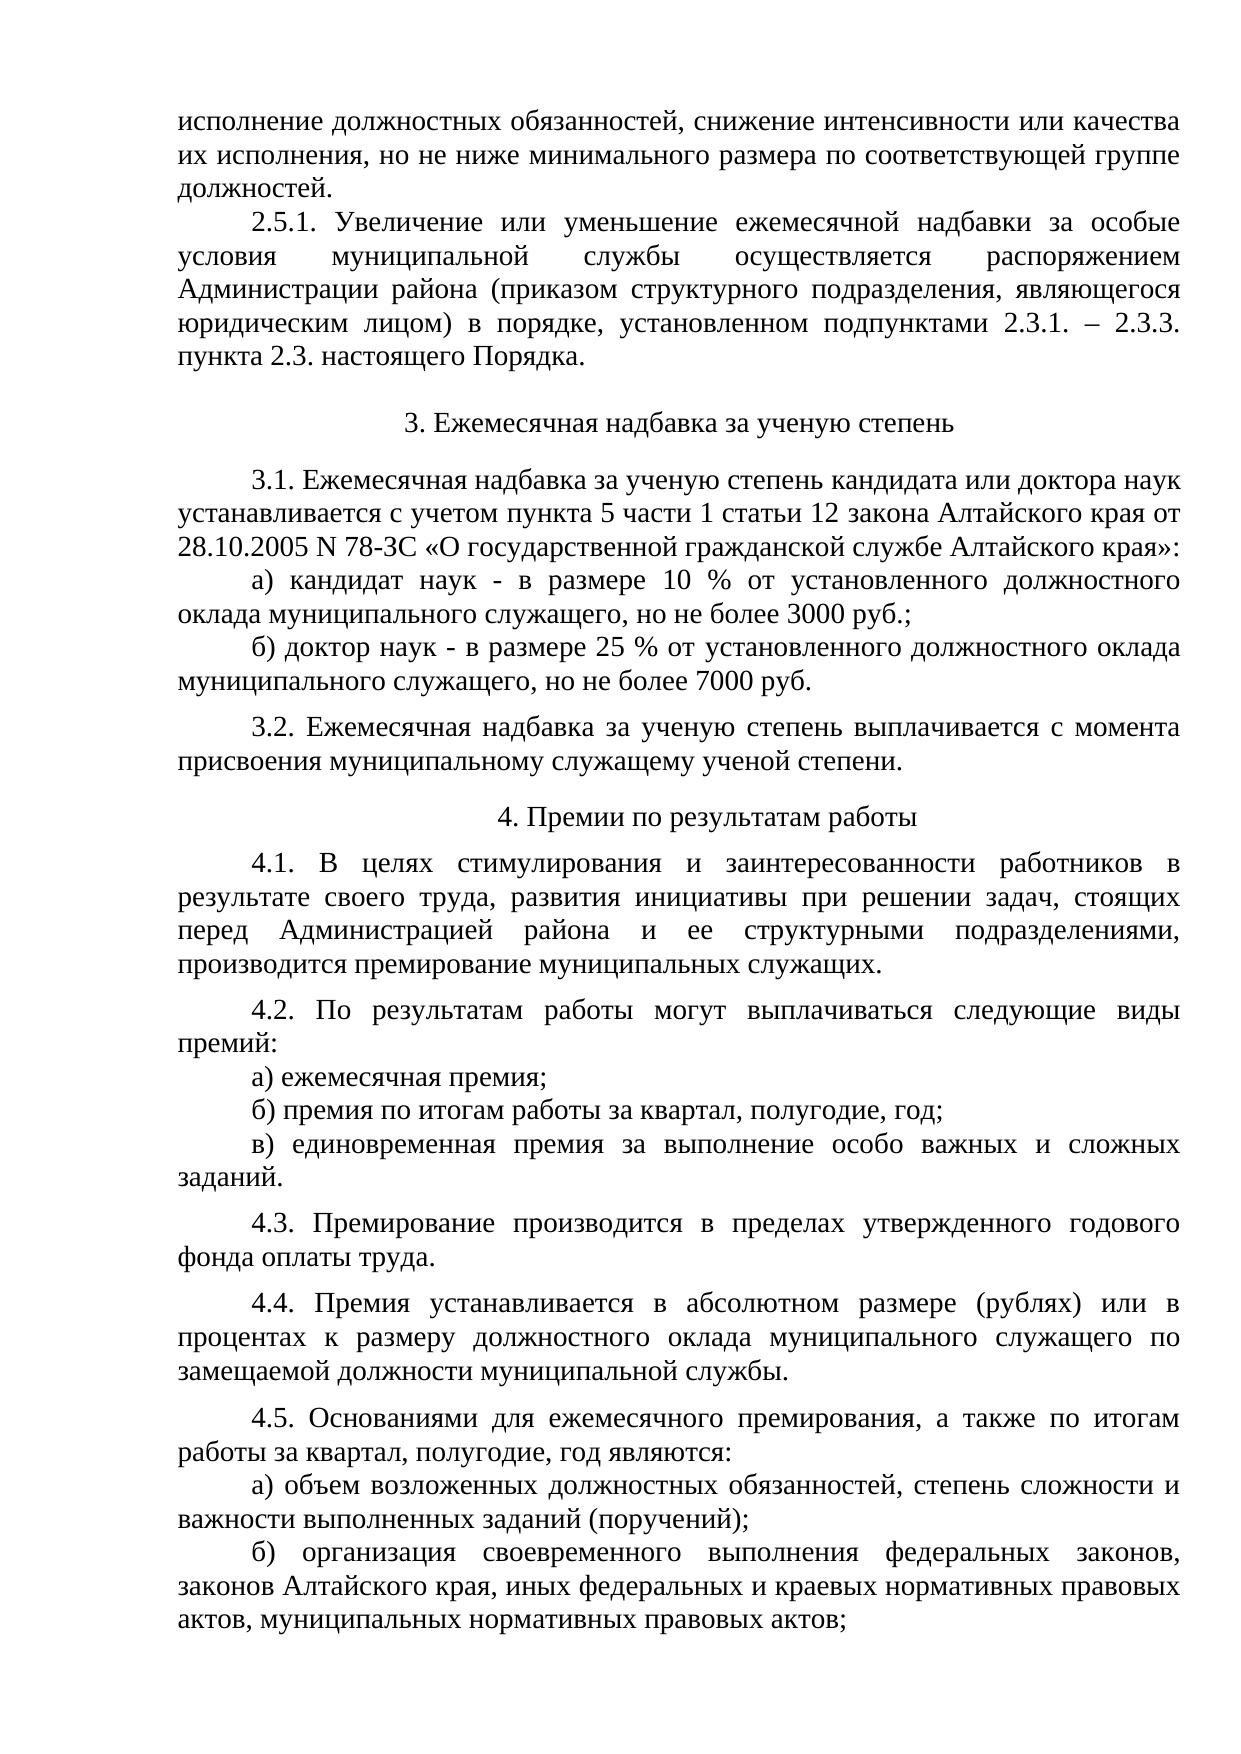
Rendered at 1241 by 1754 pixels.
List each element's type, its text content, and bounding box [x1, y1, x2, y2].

text 4. Премии по результатам работы [177, 799, 1181, 833]
text а) кандидат наук - в размере 10 % от установленного должностного оклада муниципального служащего, но не более 3000 руб.; [177, 562, 1181, 629]
text 2.5.1. Увеличение или уменьшение ежемесячной надбавки за особые условия муниципальной службы осуществляется распоряжением Администрации района (приказом структурного подразделения, являющегося юридическим лицом) в порядке, установленном подпунктами 2.3.1. – 2.3.3. пункта 2.3. настоящего Порядка. [177, 204, 1181, 372]
text 3.2. Ежемесячная надбавка за ученую степень выплачивается с момента присвоения муниципальному служащему ученой степени. [177, 709, 1181, 776]
text б) премия по итогам работы за квартал, полугодие, год; [177, 1092, 1181, 1126]
text 4.1. В целях стимулирования и заинтересованности работников в результате своего труда, развития инициативы при решении задач, стоящих перед Администрацией района и ее структурными подразделениями, производится премирование муниципальных служащих. [177, 845, 1181, 979]
text б) доктор наук - в размере 25 % от установленного должностного оклада муниципального служащего, но не более 7000 руб. [177, 629, 1181, 697]
text а) объем возложенных должностных обязанностей, степень сложности и важности выполненных заданий (поручений); [177, 1467, 1181, 1534]
text 4.5. Основаниями для ежемесячного премирования, а также по итогам работы за квартал, полугодие, год являются: [177, 1400, 1181, 1467]
text 3. Ежемесячная надбавка за ученую степень [177, 405, 1181, 439]
text в) единовременная премия за выполнение особо важных и сложных заданий. [177, 1126, 1181, 1193]
text 3.1. Ежемесячная надбавка за ученую степень кандидата или доктора наук устанавливается с учетом пункта 5 части 1 статьи 12 закона Алтайского края от 28.10.2005 N 78-ЗС «О государственной гражданской службе Алтайского края»: [177, 462, 1181, 562]
text 4.4. Премия устанавливается в абсолютном размере (рублях) или в процентах к размеру должностного оклада муниципального служащего по замещаемой должности муниципальной службы. [177, 1285, 1181, 1388]
text 4.2. По результатам работы могут выплачиваться следующие виды премий: [177, 992, 1181, 1059]
text б) организация своевременного выполнения федеральных законов, законов Алтайского края, иных федеральных и краевых нормативных правовых актов, муниципальных нормативных правовых актов; [177, 1534, 1181, 1635]
text 4.3. Премирование производится в пределах утвержденного годового фонда оплаты труда. [177, 1206, 1181, 1273]
text а) ежемесячная премия; [177, 1059, 1181, 1092]
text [177, 103, 1181, 204]
